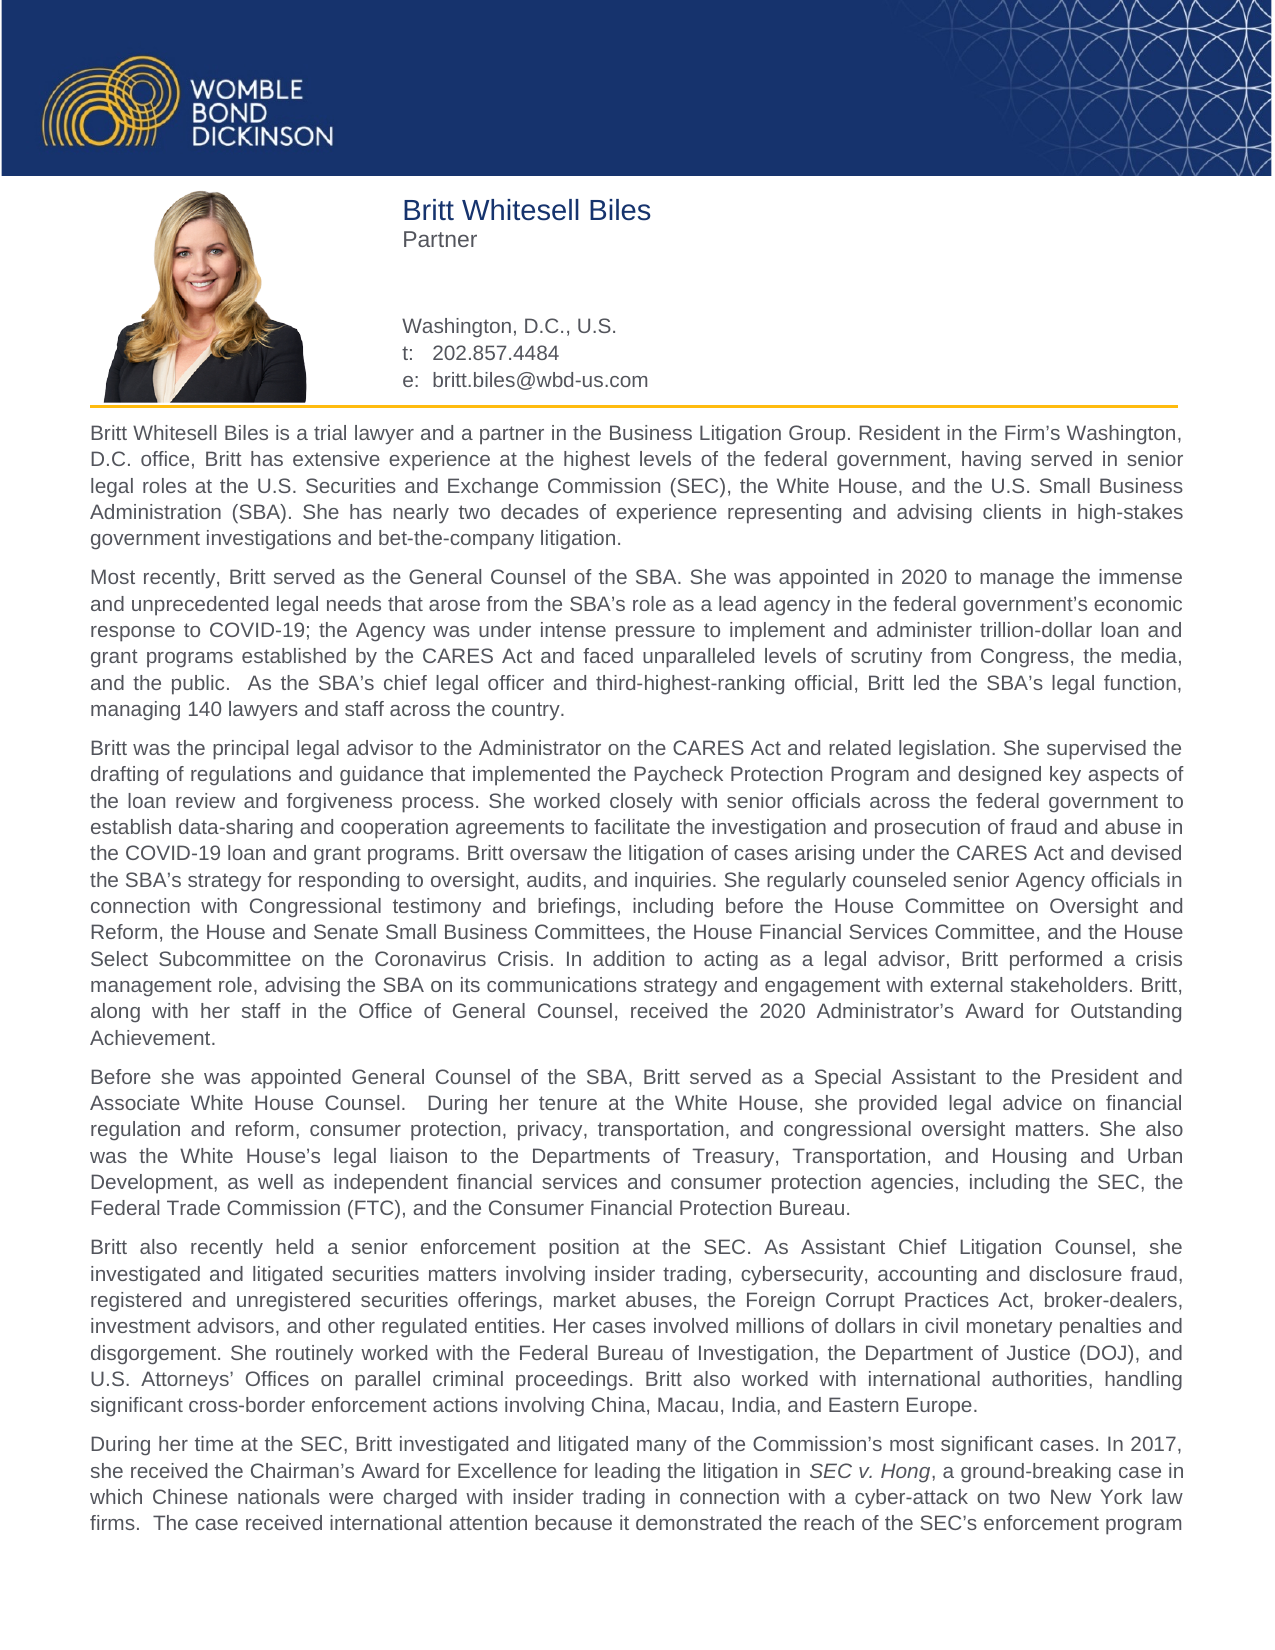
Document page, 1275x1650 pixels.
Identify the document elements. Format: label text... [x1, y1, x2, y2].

text Britt was the principal legal advisor to the Administrator on the CARES Act and related legislation. She supervised the drafting of regulations and guidance that implemented the Paycheck Protection Program and designed key aspects of the loan review and forgiveness process. She worked closely with senior officials across the federal government to establish data-sharing and cooperation agreements to facilitate the investigation and prosecution of fraud and abuse in the COVID-19 loan and grant programs. Britt oversaw the litigation of cases arising under the CARES Act and devised the SBA’s strategy for responding to oversight, audits, and inquiries. She regularly counseled senior Agency officials in connection with Congressional testimony and briefings, including before the House Committee on Oversight and Reform, the House and Senate Small Business Committees, the House Financial Services Committee, and the House Select Subcommittee on the Coronavirus Crisis. In addition to acting as a legal advisor, Britt performed a crisis management role, advising the SBA on its communications strategy and engagement with external stakeholders. Britt, along with her staff in the Office of General Counsel, received the 2020 Administrator’s Award for Outstanding Achievement. [90, 736, 1185, 1049]
table_header Britt Whitesell Biles Partner Washington, D.C., U.S. t: 202.857.4484 e: britt.biles@wbd-us.com [390, 180, 1177, 405]
picture [0, 0, 1271, 175]
table_header [90, 180, 390, 405]
text Before she was appointed General Counsel of the SBA, Britt served as a Special Assistant to the President and Associate White House Counsel. During her tenure at the White House, she provided legal advice on financial regulation and reform, consumer protection, privacy, transportation, and congressional oversight matters. She also was the White House’s legal liaison to the Departments of Treasury, Transportation, and Housing and Urban Development, as well as independent financial services and consumer protection agencies, including the SEC, the Federal Trade Commission (FTC), and the Consumer Financial Protection Bureau. [90, 1064, 1185, 1220]
picture [96, 183, 309, 402]
text Britt also recently held a senior enforcement position at the SEC. As Assistant Chief Litigation Counsel, she investigated and litigated securities matters involving insider trading, cybersecurity, accounting and disclosure fraud, registered and unregistered securities offerings, market abuses, the Foreign Corrupt Practices Act, broker-dealers, investment advisors, and other regulated entities. Her cases involved millions of dollars in civil monetary penalties and disgorgement. She routinely worked with the Federal Bureau of Investigation, the Department of Justice (DOJ), and U.S. Attorneys’ Offices on parallel criminal proceedings. Britt also worked with international authorities, handling significant cross-border enforcement actions involving China, Macau, India, and Eastern Europe. [90, 1235, 1185, 1417]
text Most recently, Britt served as the General Counsel of the SBA. She was appointed in 2020 to manage the immense and unprecedented legal needs that arose from the SBA’s role as a lead agency in the federal government’s economic response to COVID-19; the Agency was under intense pressure to implement and administer trillion-dollar loan and grant programs established by the CARES Act and faced unparalleled levels of scrutiny from Congress, the media, and the public. As the SBA’s chief legal officer and third-highest-ranking official, Britt led the SBA’s legal function, managing 140 lawyers and staff across the country. [90, 565, 1185, 721]
text Britt Whitesell Biles is a trial lawyer and a partner in the Business Litigation Group. Resident in the Firm’s Washington, D.C. office, Britt has extensive experience at the highest levels of the federal government, having served in senior legal roles at the U.S. Securities and Exchange Commission (SEC), the White House, and the U.S. Small Business Administration (SBA). She has nearly two decades of experience representing and advising clients in high-stakes government investigations and bet-the-company litigation. [90, 421, 1185, 550]
